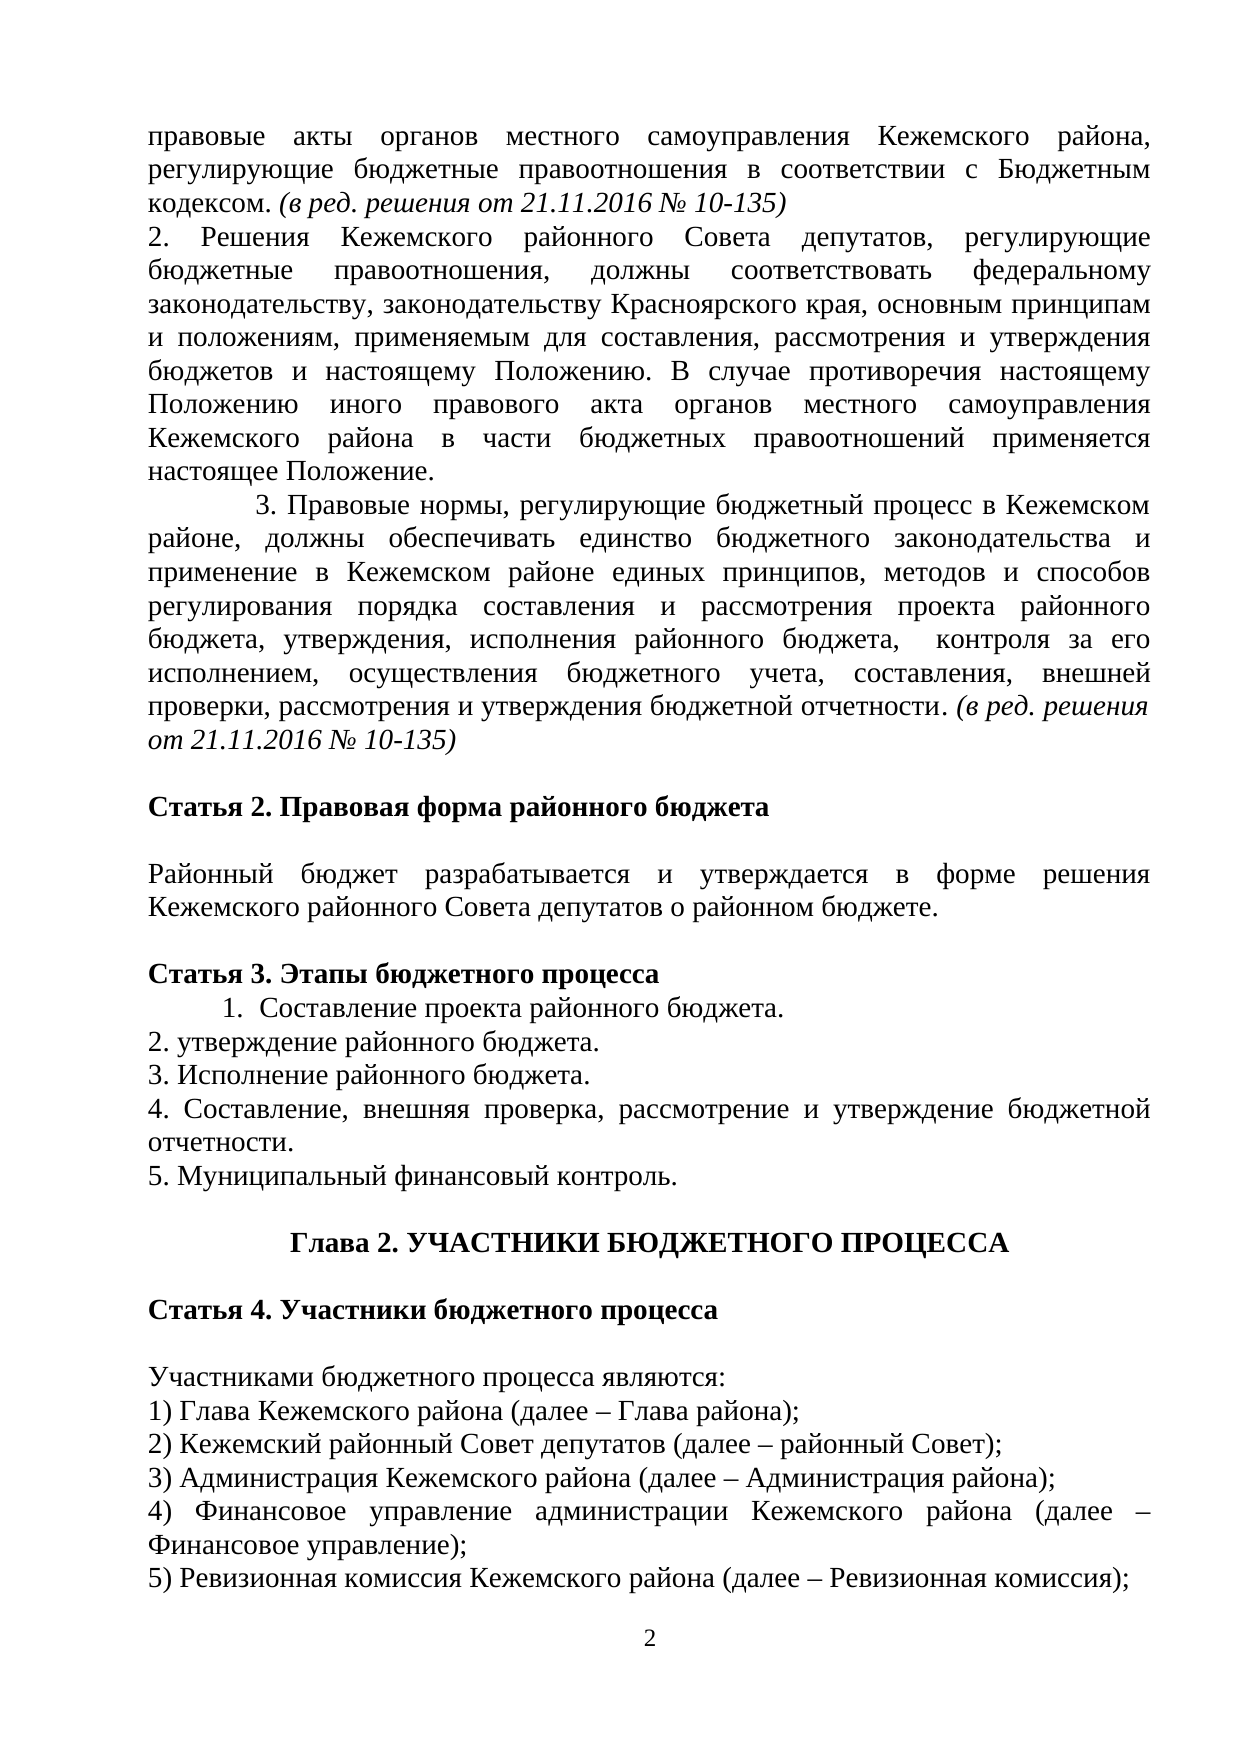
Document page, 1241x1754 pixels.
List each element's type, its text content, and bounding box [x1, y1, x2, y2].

text Глава 2. Участники бюджетного процесса [148, 1225, 1152, 1258]
text 3) Администрация Кежемского района (далее – Администрация района); [148, 1460, 1152, 1493]
list Составление проекта районного бюджета. [222, 990, 1152, 1024]
text 2. утверждение районного бюджета. [148, 1024, 1152, 1057]
text 5. Муниципальный финансовый контроль. [148, 1158, 1152, 1191]
text 4. Составление, внешняя проверка, рассмотрение и утверждение бюджетной отчетности. [148, 1091, 1152, 1158]
text 5) Ревизионная комиссия Кежемского района (далее – Ревизионная комиссия); [148, 1560, 1152, 1594]
text 2) Кежемский районный Совет депутатов (далее – районный Совет); [148, 1426, 1152, 1460]
text 3. Правовые нормы, регулирующие бюджетный процесс в Кежемском районе, должны обеспечивать единство бюджетного законодательства и применение в Кежемском районе единых принципов, методов и способов регулирования порядка составления и рассмотрения проекта районного бюджета, утверждения, исполнения районного бюджета, контроля за его исполнением, осуществления бюджетного учета, составления, внешней проверки, рассмотрения и утверждения бюджетной отчетности. (в ред. решения от 21.11.2016 № 10-135) [148, 487, 1152, 755]
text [148, 118, 1152, 219]
text Статья 4. Участники бюджетного процесса [148, 1292, 1152, 1326]
text 3. Исполнение районного бюджета. [148, 1057, 1152, 1091]
text 1) Глава Кежемского района (далее – Глава района); [148, 1393, 1152, 1426]
text Участниками бюджетного процесса являются: [148, 1359, 1152, 1393]
text Статья 3. Этапы бюджетного процесса [148, 957, 1152, 990]
text 2. Решения Кежемского районного Совета депутатов, регулирующие бюджетные правоотношения, должны соответствовать федеральному законодательству, законодательству Красноярского края, основным принципам и положениям, применяемым для составления, рассмотрения и утверждения бюджетов и настоящему Положению. В случае противоречия настоящему Положению иного правового акта органов местного самоуправления Кежемского района в части бюджетных правоотношений применяется настоящее Положение. [148, 219, 1152, 487]
text Районный бюджет разрабатывается и утверждается в форме решения Кежемского районного Совета депутатов о районном бюджете. [148, 856, 1152, 923]
text 4) Финансовое управление администрации Кежемского района (далее – Финансовое управление); [148, 1493, 1152, 1560]
text Статья 2. Правовая форма районного бюджета [148, 789, 1152, 822]
